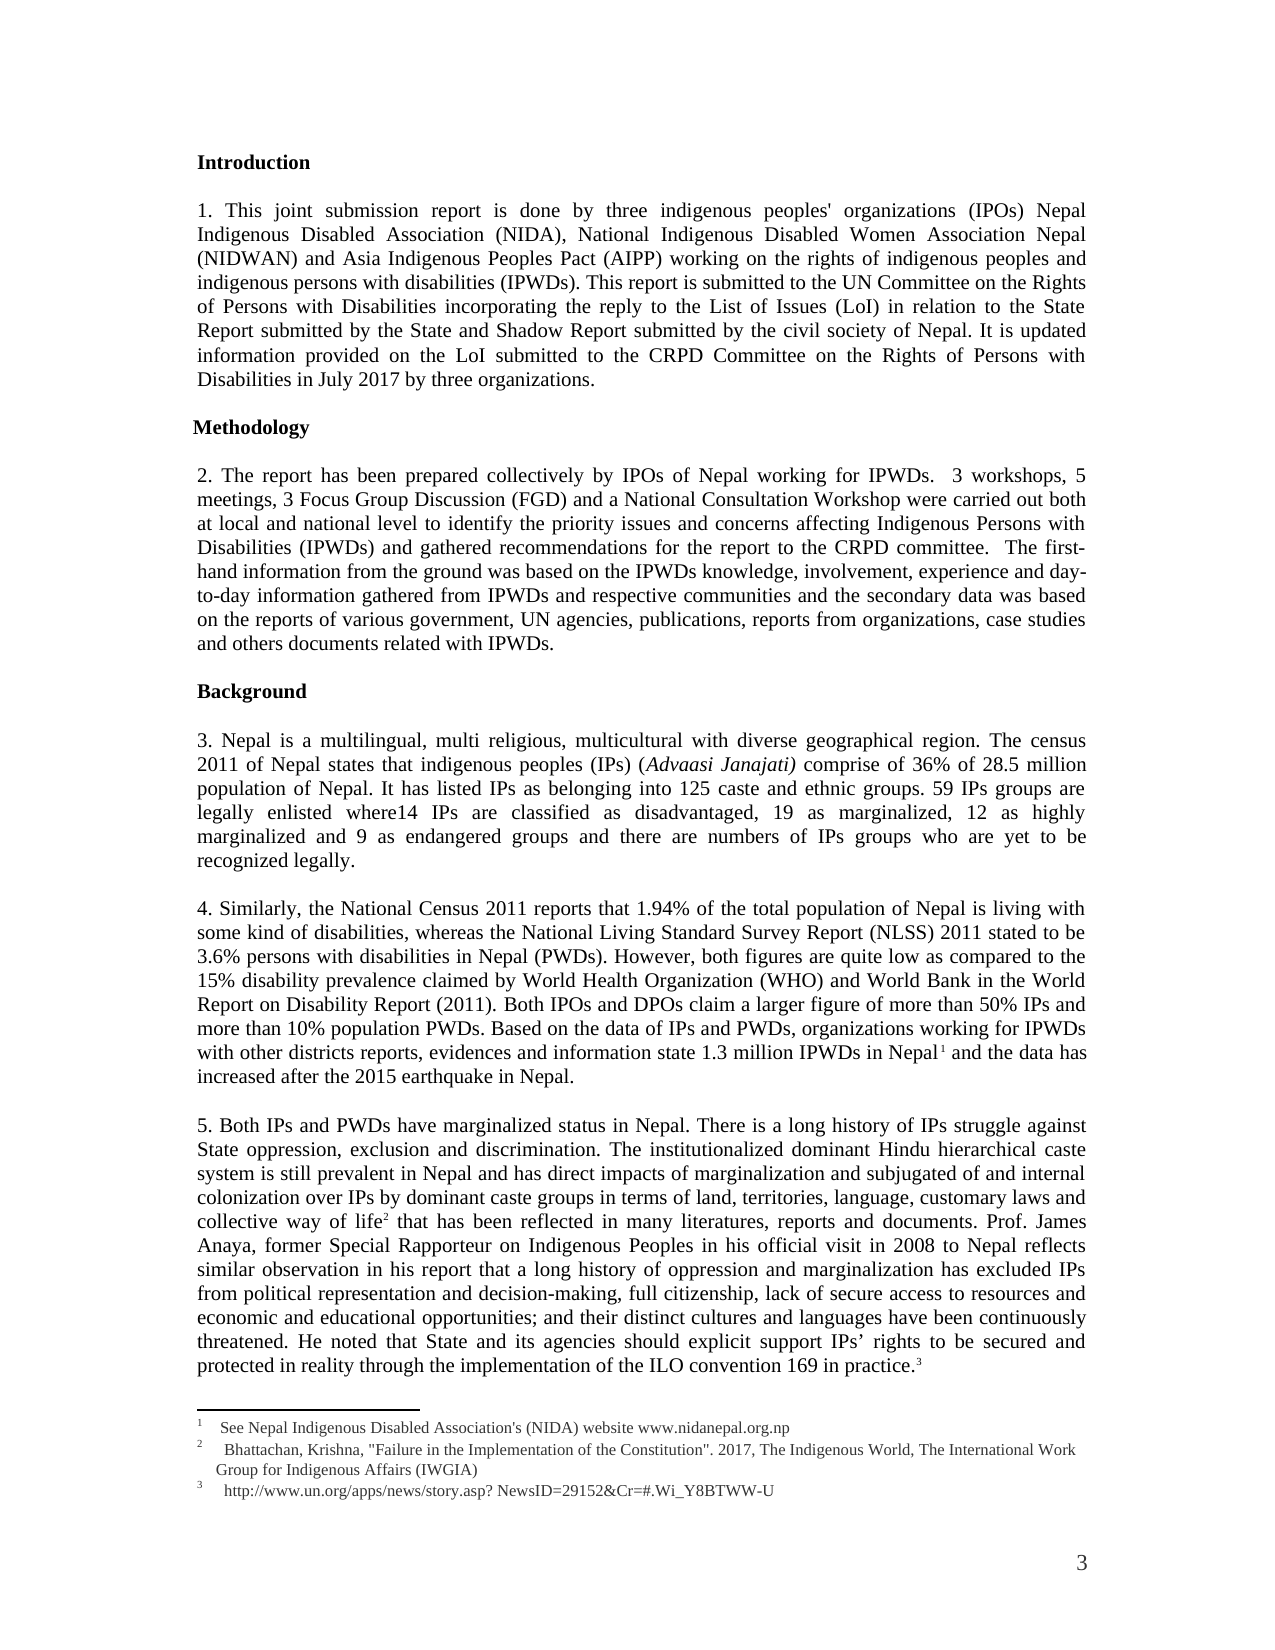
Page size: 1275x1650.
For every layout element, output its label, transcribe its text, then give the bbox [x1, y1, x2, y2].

text 1. This joint submission report is done by three indigenous peoples' organizations (IPOs) Nepal Indigenous Disabled Association (NIDA), National Indigenous Disabled Women Association Nepal (NIDWAN) and Asia Indigenous Peoples Pact (AIPP) working on the rights of indigenous peoples and indigenous persons with disabilities (IPWDs). This report is submitted to the UN Committee on the Rights of Persons with Disabilities incorporating the reply to the List of Issues (LoI) in relation to the State Report submitted by the State and Shadow Report submitted by the civil society of Nepal. It is updated information provided on the LoI submitted to the CRPD Committee on the Rights of Persons with Disabilities in July 2017 by three organizations. [197, 198, 1087, 391]
text Introduction [197, 150, 1087, 174]
